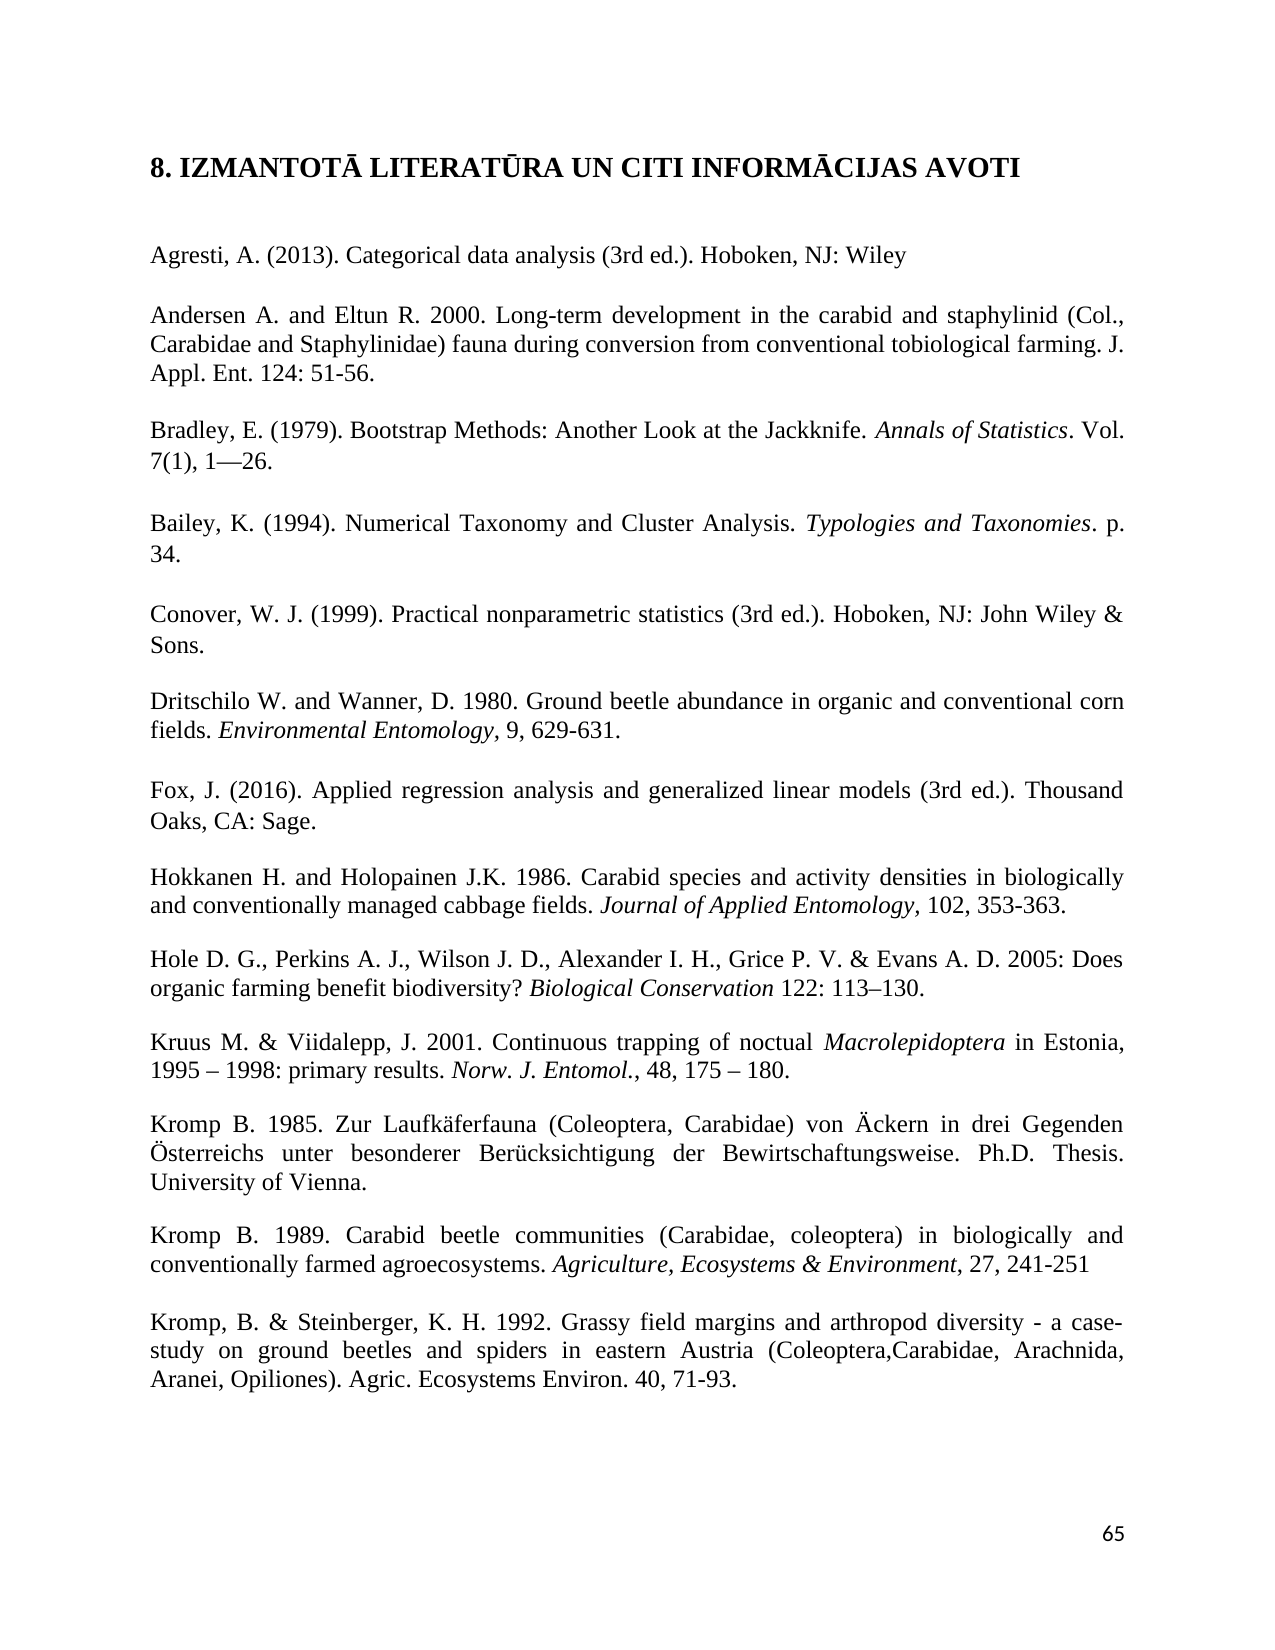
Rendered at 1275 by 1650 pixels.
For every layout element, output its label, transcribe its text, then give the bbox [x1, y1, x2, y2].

text Kruus M. & Viidalepp, J. 2001. Continuous trapping of noctual Macrolepidoptera in Estonia, 1995 – 1998: primary results. Norw. J. Entomol., 48, 175 – 180. [150, 1027, 1125, 1084]
text Fox, J. (2016). Applied regression analysis and generalized linear models (3rd ed.). Thousand Oaks, CA: Sage. [150, 775, 1125, 834]
text Bradley, E. (1979). Bootstrap Methods: Another Look at the Jackknife. Annals of Statistics. Vol. 7(1), 1—26. [150, 415, 1125, 475]
text 8. IZMANTOTĀ LITERATŪRA UN CITI INFORMĀCIJAS AVOTI [150, 150, 1125, 183]
text Andersen A. and Eltun R. 2000. Long-term development in the carabid and staphylinid (Col., Carabidae and Staphylinidae) fauna during conversion from conventional tobiological farming. J. Appl. Ent. 124: 51-56. [150, 300, 1125, 386]
text Kromp B. 1989. Carabid beetle communities (Carabidae, coleoptera) in biologically and conventionally farmed agroecosystems. Agriculture, Ecosystems & Environment, 27, 241-251 [150, 1221, 1125, 1278]
text Hokkanen H. and Holopainen J.K. 1986. Carabid species and activity densities in biologically and conventionally managed cabbage fields. Journal of Applied Entomology, 102, 353-363. [150, 862, 1125, 919]
text Conover, W. J. (1999). Practical nonparametric statistics (3rd ed.). Hoboken, NJ: John Wiley & Sons. [150, 599, 1125, 659]
text Hole D. G., Perkins A. J., Wilson J. D., Alexander I. H., Grice P. V. & Evans A. D. 2005: Does organic farming benefit biodiversity? Biological Conservation 122: 113–130. [150, 944, 1125, 1002]
text Kromp B. 1985. Zur Laufkäferfauna (Coleoptera, Carabidae) von Äckern in drei Gegenden Österreichs unter besonderer Berücksichtigung der Bewirtschaftungsweise. Ph.D. Thesis. University of Vienna. [150, 1109, 1125, 1196]
text Bailey, K. (1994). Numerical Taxonomy and Cluster Analysis. Typologies and Taxonomies. p. 34. [150, 508, 1125, 568]
text Dritschilo W. and Wanner, D. 1980. Ground beetle abundance in organic and conventional corn fields. Environmental Entomology, 9, 629-631. [150, 686, 1125, 744]
text Agresti, A. (2013). Categorical data analysis (3rd ed.). Hoboken, NJ: Wiley [150, 240, 1125, 269]
text Kromp, B. & Steinberger, K. H. 1992. Grassy field margins and arthropod diversity - a case-study on ground beetles and spiders in eastern Austria (Coleoptera,Carabidae, Arachnida, Aranei, Opiliones). Agric. Ecosystems Environ. 40, 71-93. [150, 1307, 1125, 1393]
